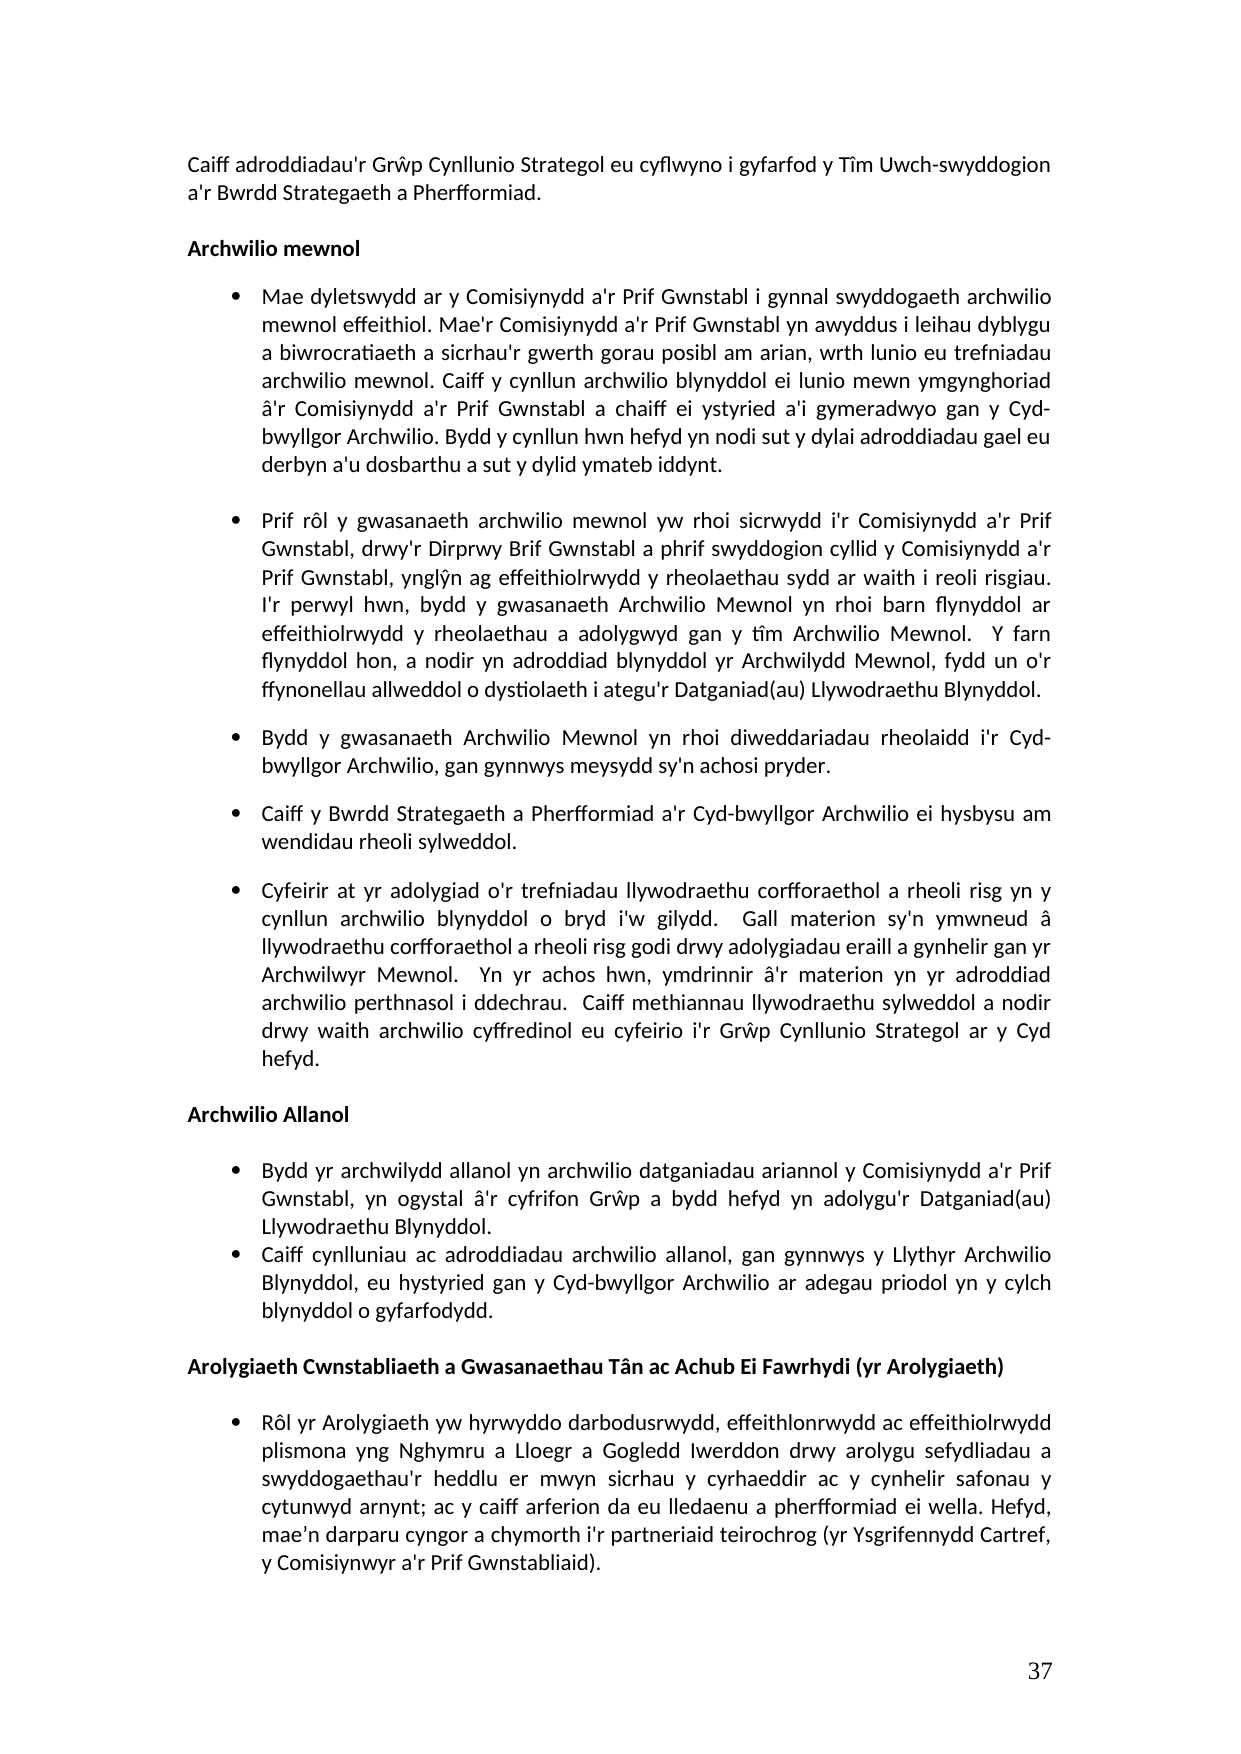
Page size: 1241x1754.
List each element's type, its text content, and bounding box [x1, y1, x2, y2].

list Bydd yr archwilydd allanol yn archwilio datganiadau ariannol y Comisiynydd a'r Prif Gwnstabl, yn ogystal â'r cyfrifon Grŵp a bydd hefyd yn adolygu'r Datganiad(au) Llywodraethu Blynyddol. [232, 1156, 1053, 1240]
list Rôl yr Arolygiaeth yw hyrwyddo darbodusrwydd, effeithlonrwydd ac effeithiolrwydd plismona yng Nghymru a Lloegr a Gogledd Iwerddon drwy arolygu sefydliadau a swyddogaethau'r heddlu er mwyn sicrhau y cyrhaeddir ac y cynhelir safonau y cytunwyd arnynt; ac y caiff arferion da eu lledaenu a pherfformiad ei wella. Hefyd, mae’n darparu cyngor a chymorth i'r partneriaid teirochrog (yr Ysgrifennydd Cartref, y Comisiynwyr a'r Prif Gwnstabliaid). [232, 1408, 1053, 1576]
text Archwilio Allanol [187, 1100, 1053, 1128]
list Caiff cynlluniau ac adroddiadau archwilio allanol, gan gynnwys y Llythyr Archwilio Blynyddol, eu hystyried gan y Cyd-bwyllgor Archwilio ar adegau priodol yn y cylch blynyddol o gyfarfodydd. [232, 1240, 1053, 1324]
list Mae dyletswydd ar y Comisiynydd a'r Prif Gwnstabl i gynnal swyddogaeth archwilio mewnol effeithiol. Mae'r Comisiynydd a'r Prif Gwnstabl yn awyddus i leihau dyblygu a biwrocratiaeth a sicrhau'r gwerth gorau posibl am arian, wrth lunio eu trefniadau archwilio mewnol. Caiff y cynllun archwilio blynyddol ei lunio mewn ymgynghoriad â'r Comisiynydd a'r Prif Gwnstabl a chaiff ei ystyried a'i gymeradwyo gan y Cyd-bwyllgor Archwilio. Bydd y cynllun hwn hefyd yn nodi sut y dylai adroddiadau gael eu derbyn a'u dosbarthu a sut y dylid ymateb iddynt. [232, 282, 1053, 478]
text Arolygiaeth Cwnstabliaeth a Gwasanaethau Tân ac Achub Ei Fawrhydi (yr Arolygiaeth) [187, 1352, 1053, 1380]
list Cyfeirir at yr adolygiad o'r trefniadau llywodraethu corfforaethol a rheoli risg yn y cynllun archwilio blynyddol o bryd i'w gilydd. Gall materion sy'n ymwneud â llywodraethu corfforaethol a rheoli risg godi drwy adolygiadau eraill a gynhelir gan yr Archwilwyr Mewnol. Yn yr achos hwn, ymdrinnir â'r materion yn yr adroddiad archwilio perthnasol i ddechrau. Caiff methiannau llywodraethu sylweddol a nodir drwy waith archwilio cyffredinol eu cyfeirio i'r Grŵp Cynllunio Strategol ar y Cyd hefyd. [232, 876, 1053, 1072]
list Prif rôl y gwasanaeth archwilio mewnol yw rhoi sicrwydd i'r Comisiynydd a'r Prif Gwnstabl, drwy'r Dirprwy Brif Gwnstabl a phrif swyddogion cyllid y Comisiynydd a'r Prif Gwnstabl, ynglŷn ag effeithiolrwydd y rheolaethau sydd ar waith i reoli risgiau. I'r perwyl hwn, bydd y gwasanaeth Archwilio Mewnol yn rhoi barn flynyddol ar effeithiolrwydd y rheolaethau a adolygwyd gan y tîm Archwilio Mewnol. Y farn flynyddol hon, a nodir yn adroddiad blynyddol yr Archwilydd Mewnol, fydd un o'r ffynonellau allweddol o dystiolaeth i ategu'r Datganiad(au) Llywodraethu Blynyddol. [232, 507, 1053, 703]
text Caiff adroddiadau'r Grŵp Cynllunio Strategol eu cyflwyno i gyfarfod y Tîm Uwch-swyddogion a'r Bwrdd Strategaeth a Pherfformiad. [187, 150, 1053, 206]
list Caiff y Bwrdd Strategaeth a Pherfformiad a'r Cyd-bwyllgor Archwilio ei hysbysu am wendidau rheoli sylweddol. [232, 799, 1053, 855]
list Bydd y gwasanaeth Archwilio Mewnol yn rhoi diweddariadau rheolaidd i'r Cyd-bwyllgor Archwilio, gan gynnwys meysydd sy'n achosi pryder. [232, 723, 1053, 779]
text Archwilio mewnol [187, 234, 1053, 262]
